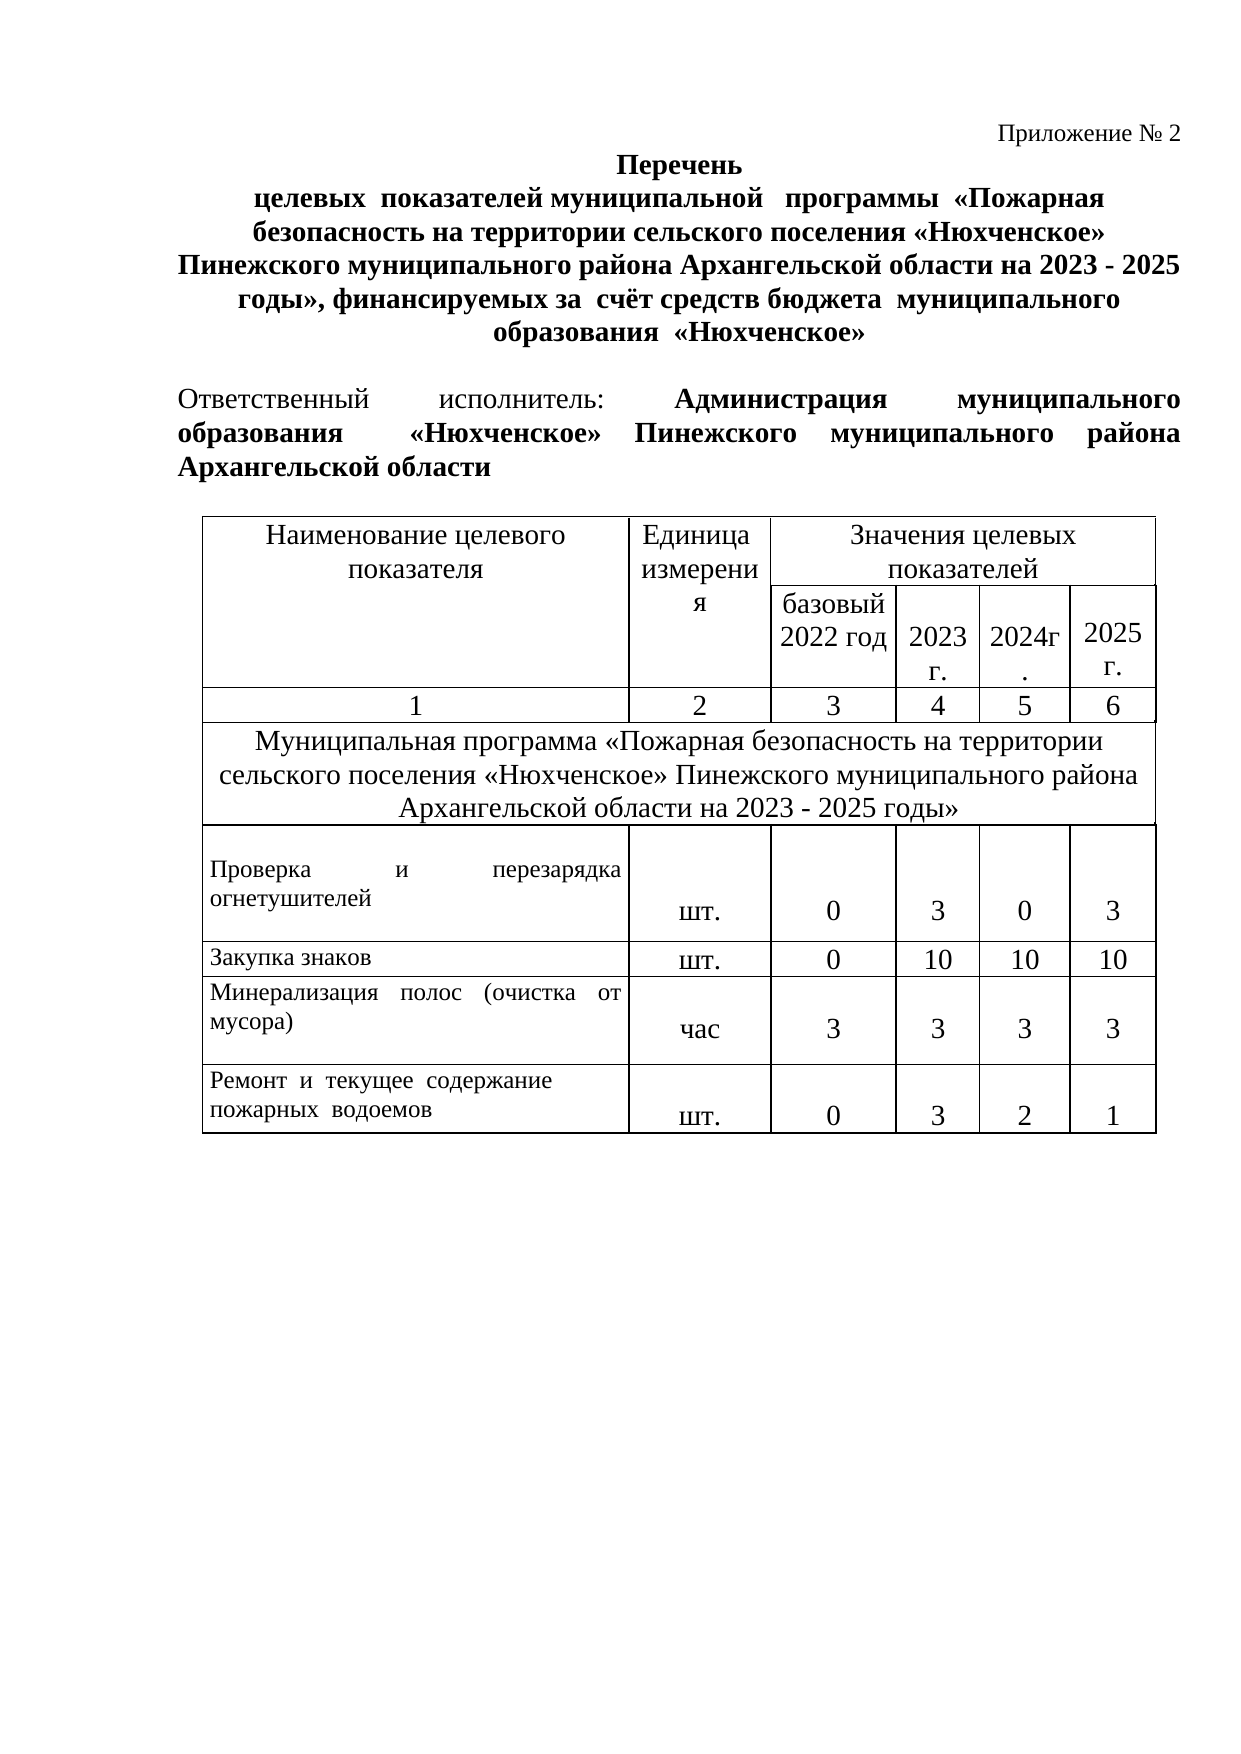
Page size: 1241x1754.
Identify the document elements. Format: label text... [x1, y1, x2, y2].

text целевых показателей муниципальной программы «Пожарная безопасность на территории сельского поселения «Нюхченское» Пинежского муниципального района Архангельской области на 2023 - 2025 годы», финансируемых за счёт средств бюджета муниципального образования «Нюхченское» [177, 180, 1181, 348]
table_cell шт. [630, 1065, 770, 1132]
table_cell 10 [897, 942, 979, 976]
table_header Единица измерения [630, 517, 770, 687]
table_cell 10 [1071, 942, 1155, 976]
table_cell 3 [897, 1065, 979, 1132]
table_cell 4 [897, 688, 979, 722]
table_cell 3 [772, 977, 895, 1063]
table_cell 5 [980, 688, 1069, 722]
table_header Наименование целевого показателя [203, 517, 629, 687]
table_cell 0 [772, 942, 895, 976]
table_cell Муниципальная программа «Пожарная безопасность на территории сельского поселения «Нюхченское» Пинежского муниципального района Архангельской области на 2023 - 2025 годы» [203, 723, 1155, 824]
text Ответственный исполнитель: Администрация муниципального образования «Нюхченское» Пинежского муниципального района Архангельской области [177, 382, 1181, 482]
table_cell 3 [1071, 826, 1155, 941]
table_cell базовый 2022 год [772, 586, 895, 687]
table_cell 0 [772, 826, 895, 941]
table_cell 2 [630, 688, 770, 722]
table_header Значения целевых показателей [771, 517, 1155, 584]
table_cell 1 [203, 688, 628, 722]
table_cell Закупка знаков [203, 942, 628, 976]
table_cell шт. [630, 826, 770, 941]
table_cell 2024г. [980, 586, 1069, 687]
table_cell Проверка и перезарядка огнетушителей [203, 826, 628, 941]
table_cell 3 [1071, 977, 1155, 1063]
table_cell 0 [772, 1065, 895, 1132]
table_cell 2025 г. [1071, 586, 1155, 687]
table_cell 3 [772, 688, 895, 722]
text Перечень [177, 147, 1181, 180]
table_cell 1 [1071, 1065, 1155, 1132]
table_cell 0 [980, 826, 1069, 941]
table_cell 3 [897, 977, 979, 1063]
table_cell 3 [980, 977, 1069, 1063]
table_cell час [630, 977, 770, 1063]
table_cell шт. [630, 942, 770, 976]
table_cell 2023 г. [897, 586, 979, 687]
table_cell 3 [897, 826, 979, 941]
text Приложение № 2 [177, 118, 1181, 147]
table_cell 10 [980, 942, 1069, 976]
table_cell 6 [1071, 688, 1155, 722]
table_cell Ремонт и текущее содержание пожарных водоемов [203, 1065, 628, 1132]
table_cell 2 [980, 1065, 1069, 1132]
table_cell Минерализация полос (очистка от мусора) [203, 977, 628, 1063]
